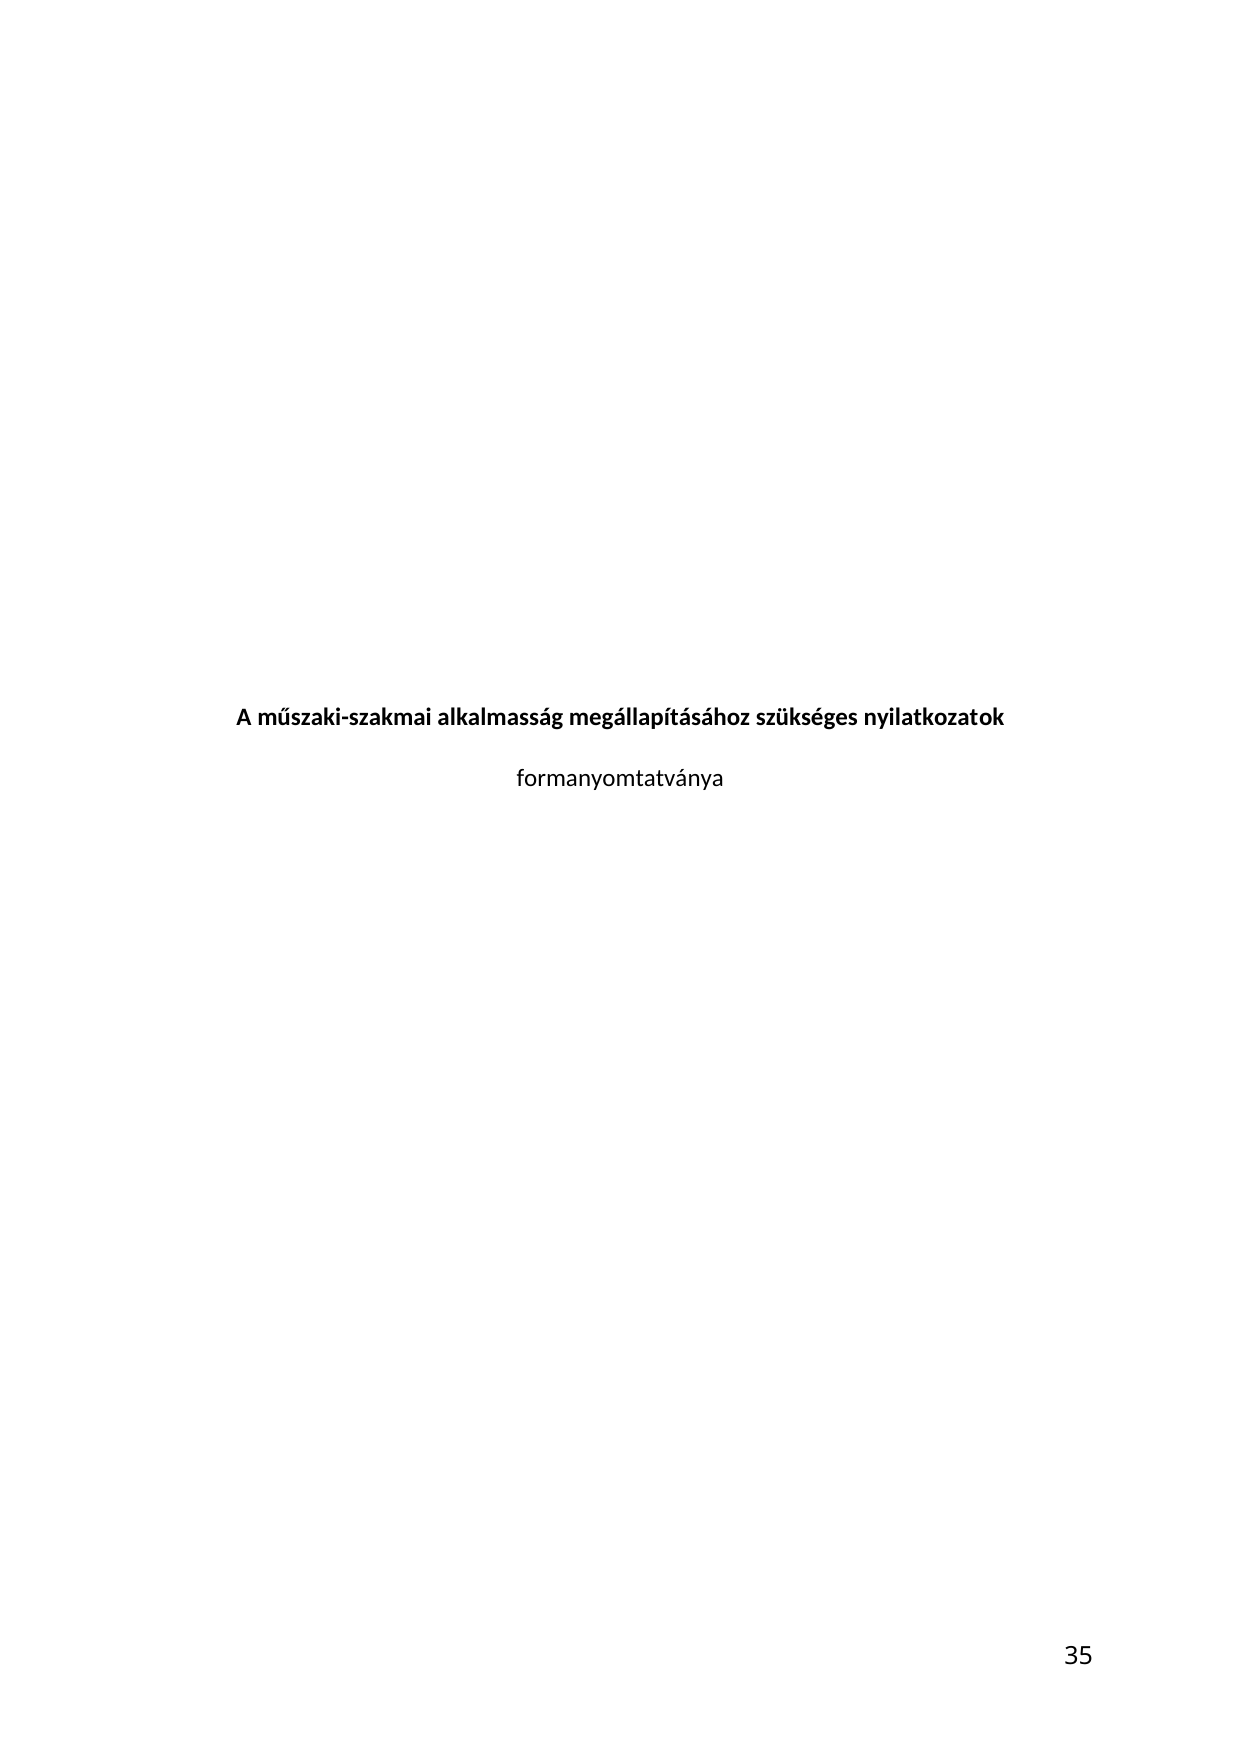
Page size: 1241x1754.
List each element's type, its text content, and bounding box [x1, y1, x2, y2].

text formanyomtatványa [148, 763, 1093, 793]
subtitle A műszaki-szakmai alkalmasság megállapításához szükséges nyilatkozatok [148, 702, 1093, 732]
